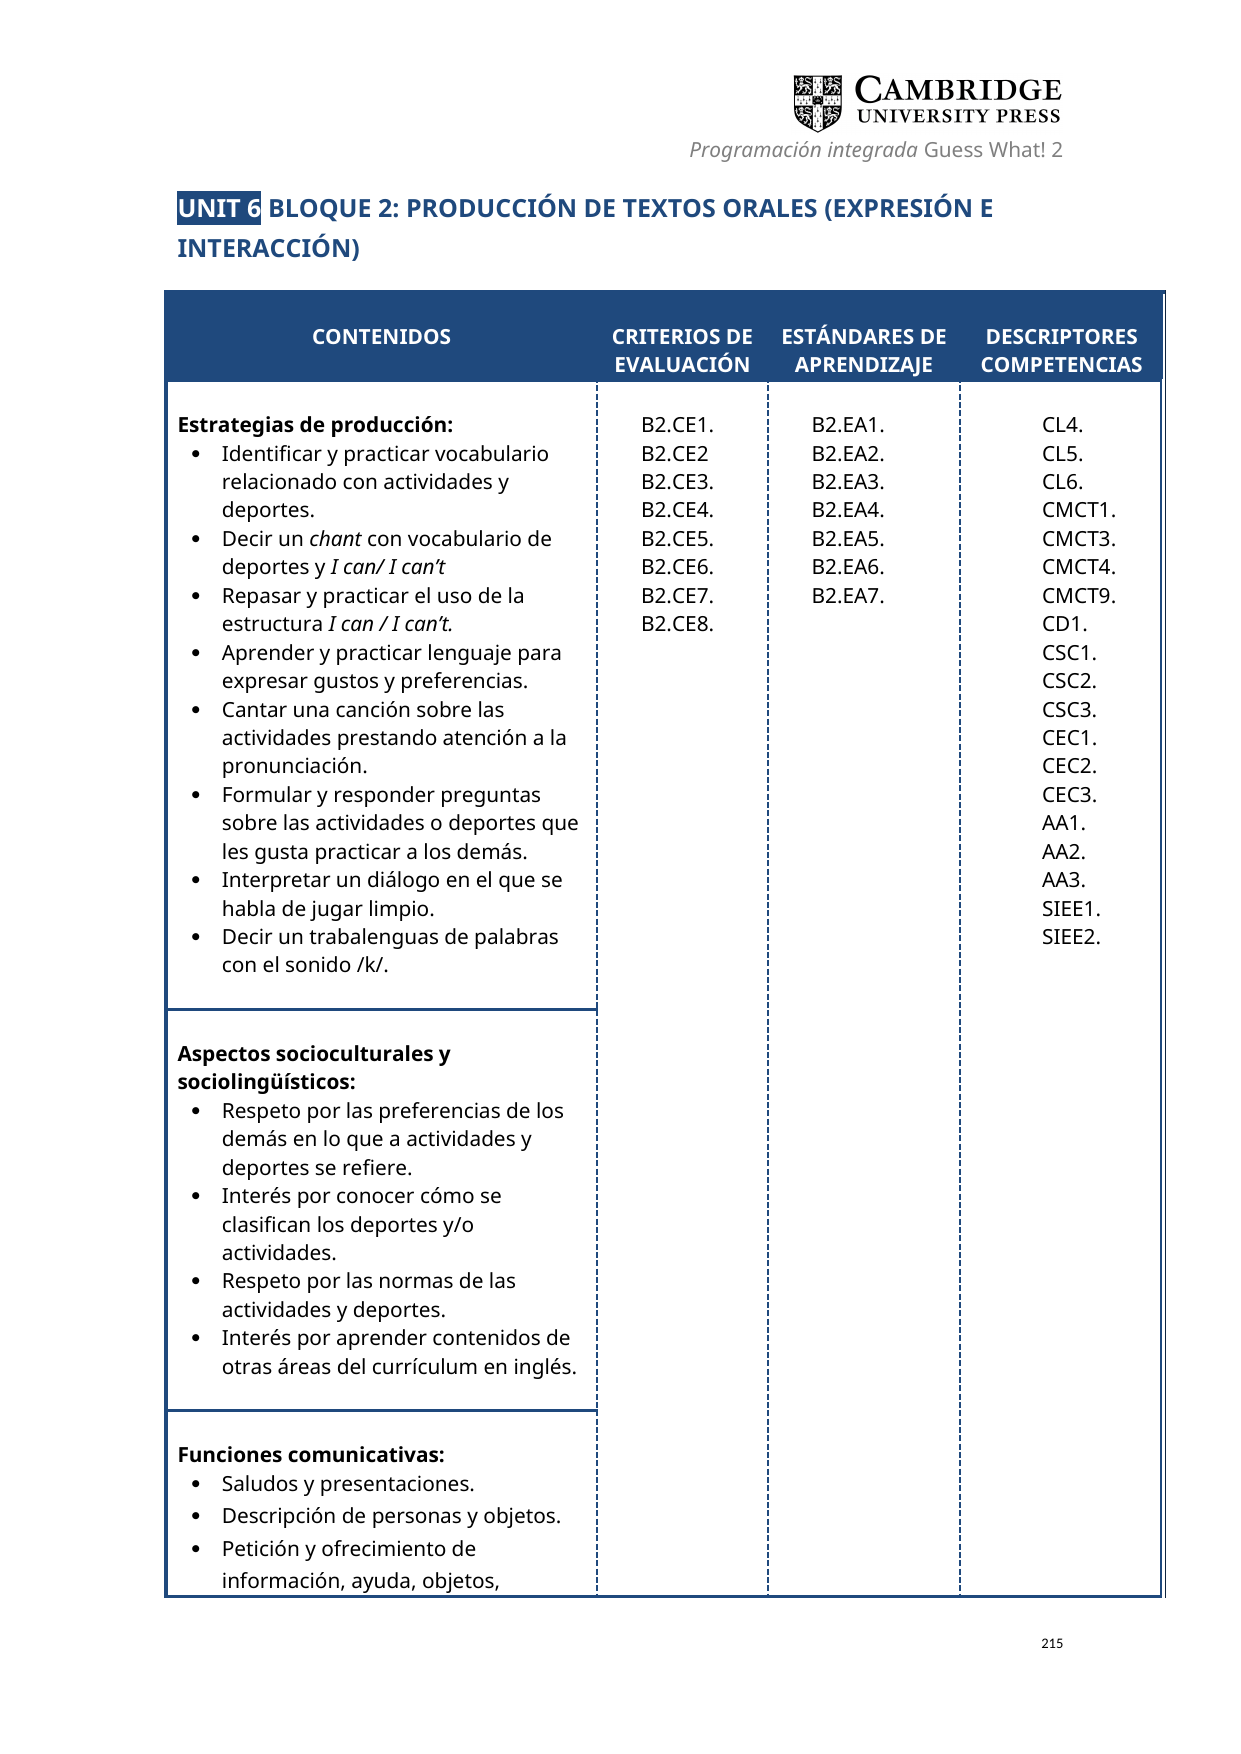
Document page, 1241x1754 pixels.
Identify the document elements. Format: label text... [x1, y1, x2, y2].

text UNIT 6 BLOQUE 2: PRODUCCIÓN DE TEXTOS ORALES (EXPRESIÓN E INTERACCIÓN) [177, 191, 1063, 264]
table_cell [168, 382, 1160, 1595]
picture [791, 73, 1064, 135]
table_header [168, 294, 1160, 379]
